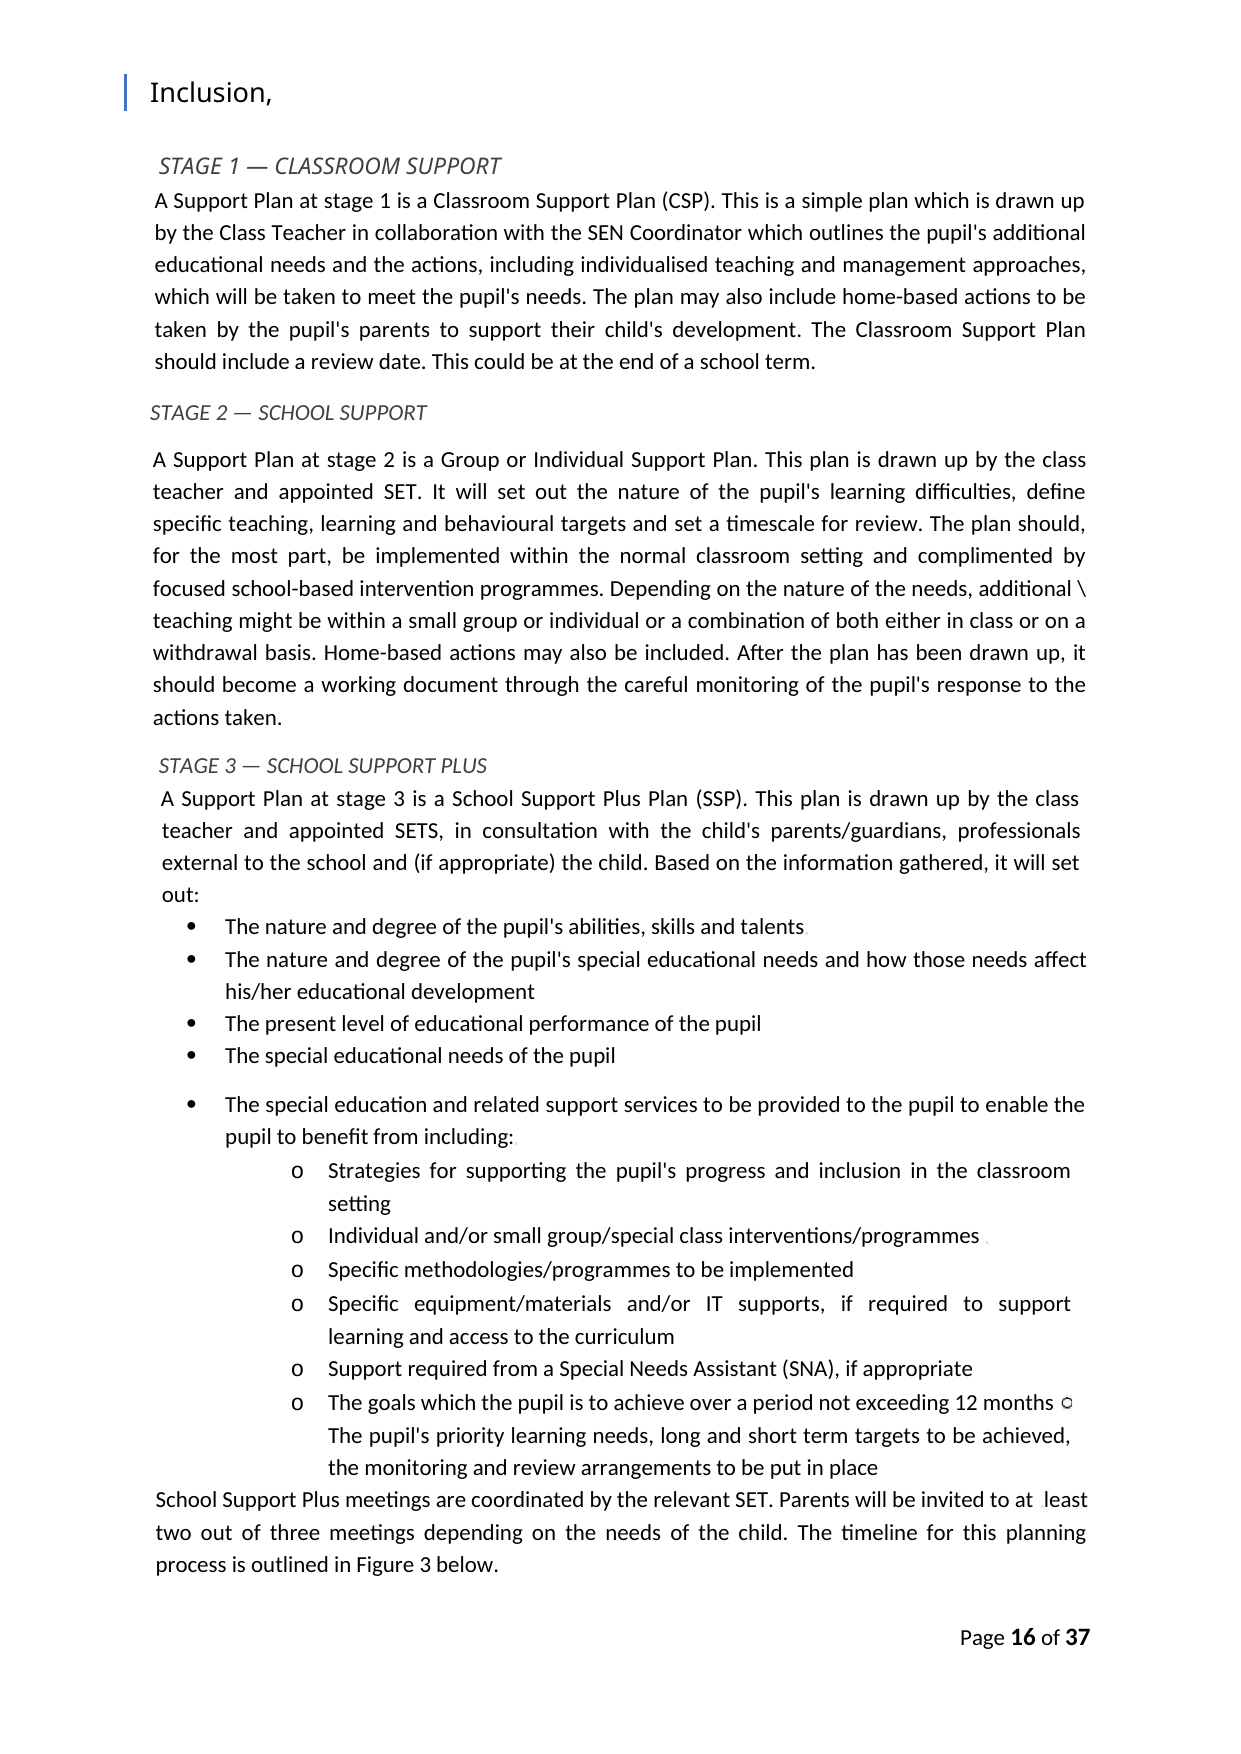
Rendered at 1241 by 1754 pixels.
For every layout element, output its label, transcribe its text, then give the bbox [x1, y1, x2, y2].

subtitle STAGE 1 — CLASSROOM SUPPORT [158, 150, 1090, 181]
list The present level of educational performance of the pupil [187, 1009, 1088, 1037]
list The special education and related support services to be provided to the pupil to enable the pupil to benefit from including: [187, 1090, 1088, 1151]
list The nature and degree of the pupil's abilities, skills and talents [187, 912, 1088, 940]
text A Support Plan at stage 2 is a Group or Individual Support Plan. This plan is drawn up by the class teacher and appointed SET. It will set out the nature of the pupil's learning difficulties, define specific teaching, learning and behavioural targets and set a timescale for review. The plan should, for the most part, be implemented within the normal classroom setting and complimented by focused school-based intervention programmes. Depending on the nature of the needs, additional \ teaching might be within a small group or individual or a combination of both either in class or on a withdrawal basis. Home-based actions may also be included. After the plan has been drawn up, it should become a working document through the careful monitoring of the pupil's response to the actions taken. [153, 445, 1088, 731]
list The goals which the pupil is to achieve over a period not exceeding 12 months The pupil's priority learning needs, long and short term targets to be achieved, the monitoring and review arrangements to be put in place [290, 1388, 1072, 1481]
picture [1061, 1395, 1073, 1411]
list Specific equipment/materials and/or IT supports, if required to support learning and access to the curriculum [290, 1289, 1072, 1350]
list Support required from a Special Needs Assistant (SNA), if appropriate [290, 1354, 1072, 1383]
text School Support Plus meetings are coordinated by the relevant SET. Parents will be invited to at least two out of three meetings depending on the needs of the child. The timeline for this planning process is outlined in Figure 3 below. [155, 1486, 1088, 1578]
list Individual and/or small group/special class interventions/programmes [290, 1222, 1072, 1251]
text A Support Plan at stage 3 is a School Support Plus Plan (SSP). This plan is drawn up by the class teacher and appointed SETS, in consultation with the child's parents/guardians, professionals external to the school and (if appropriate) the child. Based on the information gathered, it will set out: [161, 784, 1082, 908]
list Specific methodologies/programmes to be implemented [290, 1255, 1072, 1284]
text STAGE 2 — SCHOOL SUPPORT [150, 398, 1090, 426]
subtitle STAGE 3 — SCHOOL SUPPORT PLUS [158, 751, 1090, 779]
list Strategies for supporting the pupil's progress and inclusion in the classroom setting [290, 1156, 1072, 1217]
text A Support Plan at stage 1 is a Classroom Support Plan (CSP). This is a simple plan which is drawn up by the Class Teacher in collaboration with the SEN Coordinator which outlines the pupil's additional educational needs and the actions, including individualised teaching and management approaches, which will be taken to meet the pupil's needs. The plan may also include home-based actions to be taken by the pupil's parents to support their child's development. The Classroom Support Plan should include a review date. This could be at the end of a school term. [154, 186, 1088, 375]
list The nature and degree of the pupil's special educational needs and how those needs affect his/her educational development [187, 945, 1088, 1005]
list The special educational needs of the pupil [187, 1041, 1088, 1069]
